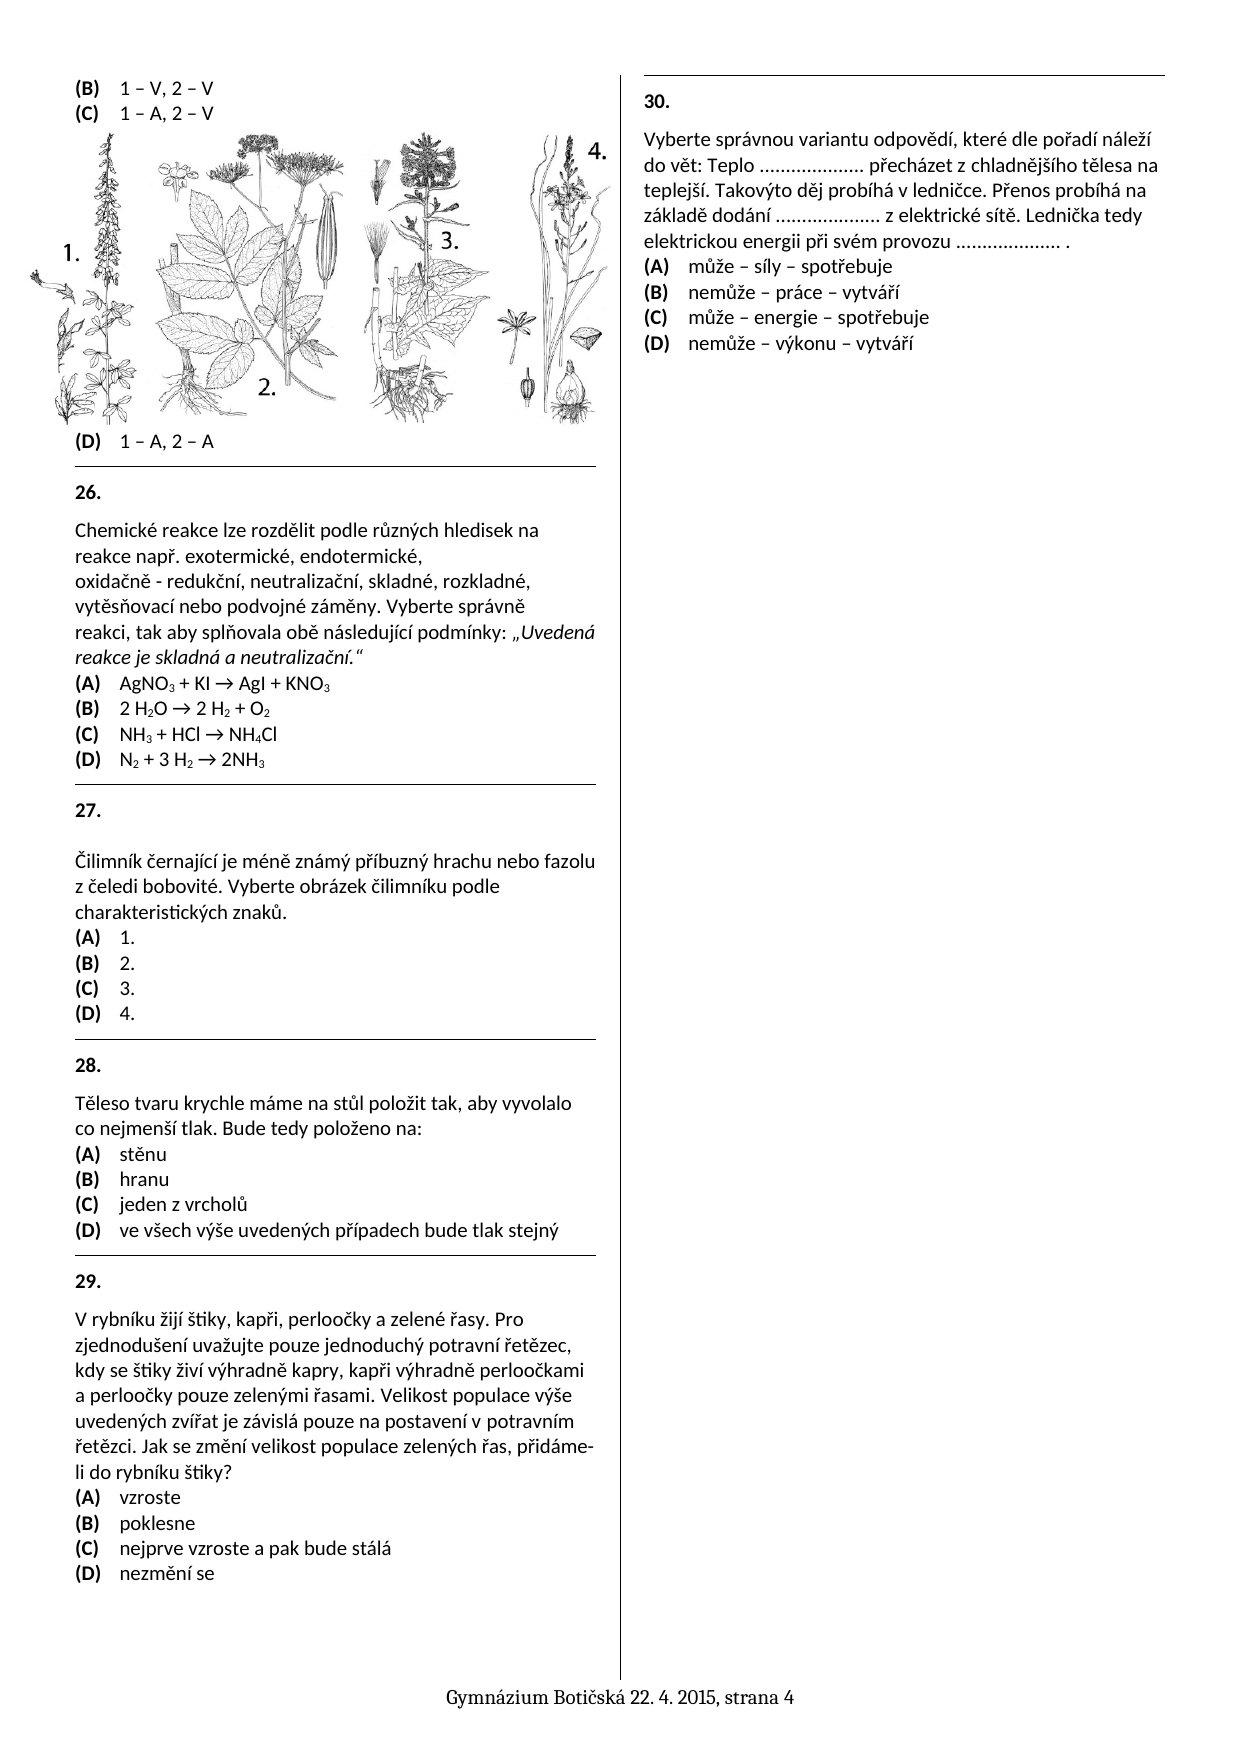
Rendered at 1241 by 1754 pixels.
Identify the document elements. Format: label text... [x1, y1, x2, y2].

list 2 H2O → 2 H2 + O2 [75, 695, 596, 721]
text 28. [75, 1040, 596, 1077]
list NH3 + HCl → NH4Cl [75, 721, 596, 746]
text 27. [75, 785, 596, 823]
text 29. [75, 1256, 596, 1294]
list hranu [75, 1166, 596, 1192]
list 1 – A, 2 – V [75, 100, 596, 126]
list AgNO3 + KI → AgI + KNO3 [75, 670, 596, 695]
list může – síly – spotřebuje [644, 253, 1165, 279]
text Chemické reakce lze rozdělit podle různých hledisek na reakce např. exotermické, endotermické, oxidačně - redukční, neutralizační, skladné, rozkladné, vytěsňovací nebo podvojné záměny. Vyberte správně reakci, tak aby splňovala obě následující podmínky: „Uvedená reakce je skladná a neutralizační.“ [75, 517, 596, 670]
list 4. [75, 1001, 596, 1026]
list 1 – A, 2 – A [75, 428, 596, 453]
list 3. [75, 975, 596, 1001]
list poklesne [75, 1510, 596, 1535]
picture [23, 128, 618, 428]
list vzroste [75, 1484, 596, 1510]
text 30. [644, 76, 1165, 114]
list nemůže – práce – vytváří [644, 279, 1165, 304]
list jeden z vrcholů [75, 1192, 596, 1217]
list stěnu [75, 1141, 596, 1166]
list 2. [75, 950, 596, 975]
list ve všech výše uvedených případech bude tlak stejný [75, 1217, 596, 1242]
text Těleso tvaru krychle máme na stůl položit tak, aby vyvolalo co nejmenší tlak. Bude tedy položeno na: [75, 1090, 596, 1141]
list 1. [75, 924, 596, 950]
list může – energie – spotřebuje [644, 304, 1165, 330]
text 26. [75, 467, 596, 505]
list nejprve vzroste a pak bude stálá [75, 1535, 596, 1561]
text Čilimník černající je méně známý příbuzný hrachu nebo fazolu z čeledi bobovité. Vyberte obrázek čilimníku podle charakteristických znaků. [75, 848, 596, 924]
text V rybníku žijí štiky, kapři, perloočky a zelené řasy. Pro zjednodušení uvažujte pouze jednoduchý potravní řetězec, kdy se štiky živí výhradně kapry, kapři výhradně perloočkami a perloočky pouze zelenými řasami. Velikost populace výše uvedených zvířat je závislá pouze na postavení v potravním řetězci. Jak se změní velikost populace zelených řas, přidáme-li do rybníku štiky? [75, 1306, 596, 1484]
list 1 – V, 2 – V [75, 75, 596, 100]
list nemůže – výkonu – vytváří [644, 330, 1165, 355]
list N2 + 3 H2 → 2NH3 [75, 746, 596, 772]
text Vyberte správnou variantu odpovědí, které dle pořadí náleží do vět: Teplo .................... přecházet z chladnějšího tělesa na teplejší. Takovýto děj probíhá v ledničce. Přenos probíhá na základě dodání .................... z elektrické sítě. Lednička tedy elektrickou energii při svém provozu .................... . [644, 126, 1165, 253]
list nezmění se [75, 1561, 596, 1586]
